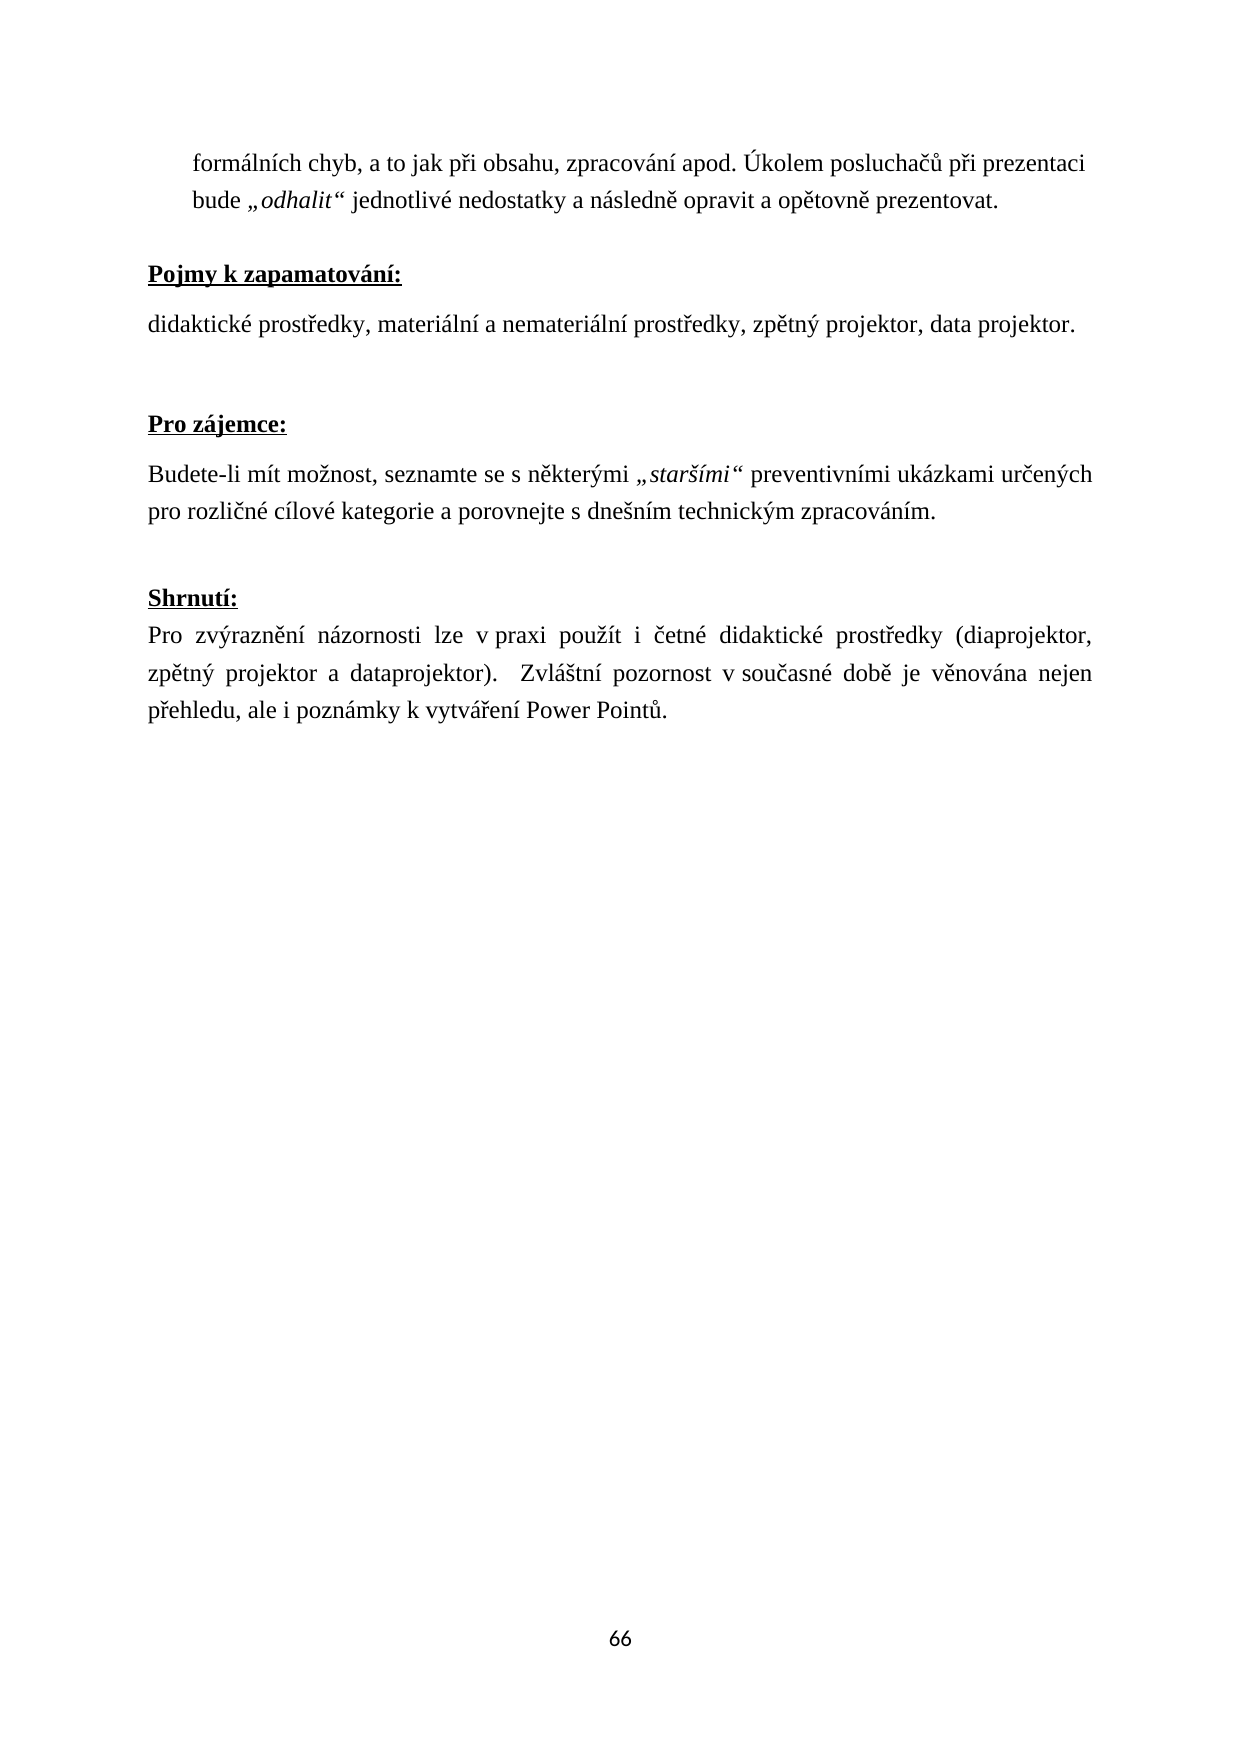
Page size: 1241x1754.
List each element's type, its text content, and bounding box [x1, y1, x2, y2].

text Pro zájemce: [148, 409, 1093, 438]
text didaktické prostředky, materiální a nemateriální prostředky, zpětný projektor, data projektor. [148, 309, 1104, 338]
list formálních chyb, a to jak při obsahu, zpracování apod. Úkolem posluchačů při prezentaci [192, 148, 1104, 176]
text Pro zvýraznění názornosti lze v praxi použít i četné didaktické prostředky (diaprojektor, zpětný projektor a dataprojektor). Zvláštní pozornost v současné době je věnována nejen přehledu, ale i poznámky k vytváření Power Pointů. [148, 620, 1093, 724]
list Pojmy k zapamatování: [148, 259, 1104, 288]
text Budete-li mít možnost, seznamte se s některými „staršími“ preventivními ukázkami určených pro rozličné cílové kategorie a porovnejte s dnešním technickým zpracováním. [148, 459, 1093, 525]
text Shrnutí: [148, 583, 1093, 612]
list bude „odhalit“ jednotlivé nedostatky a následně opravit a opětovně prezentovat. [192, 185, 1104, 214]
